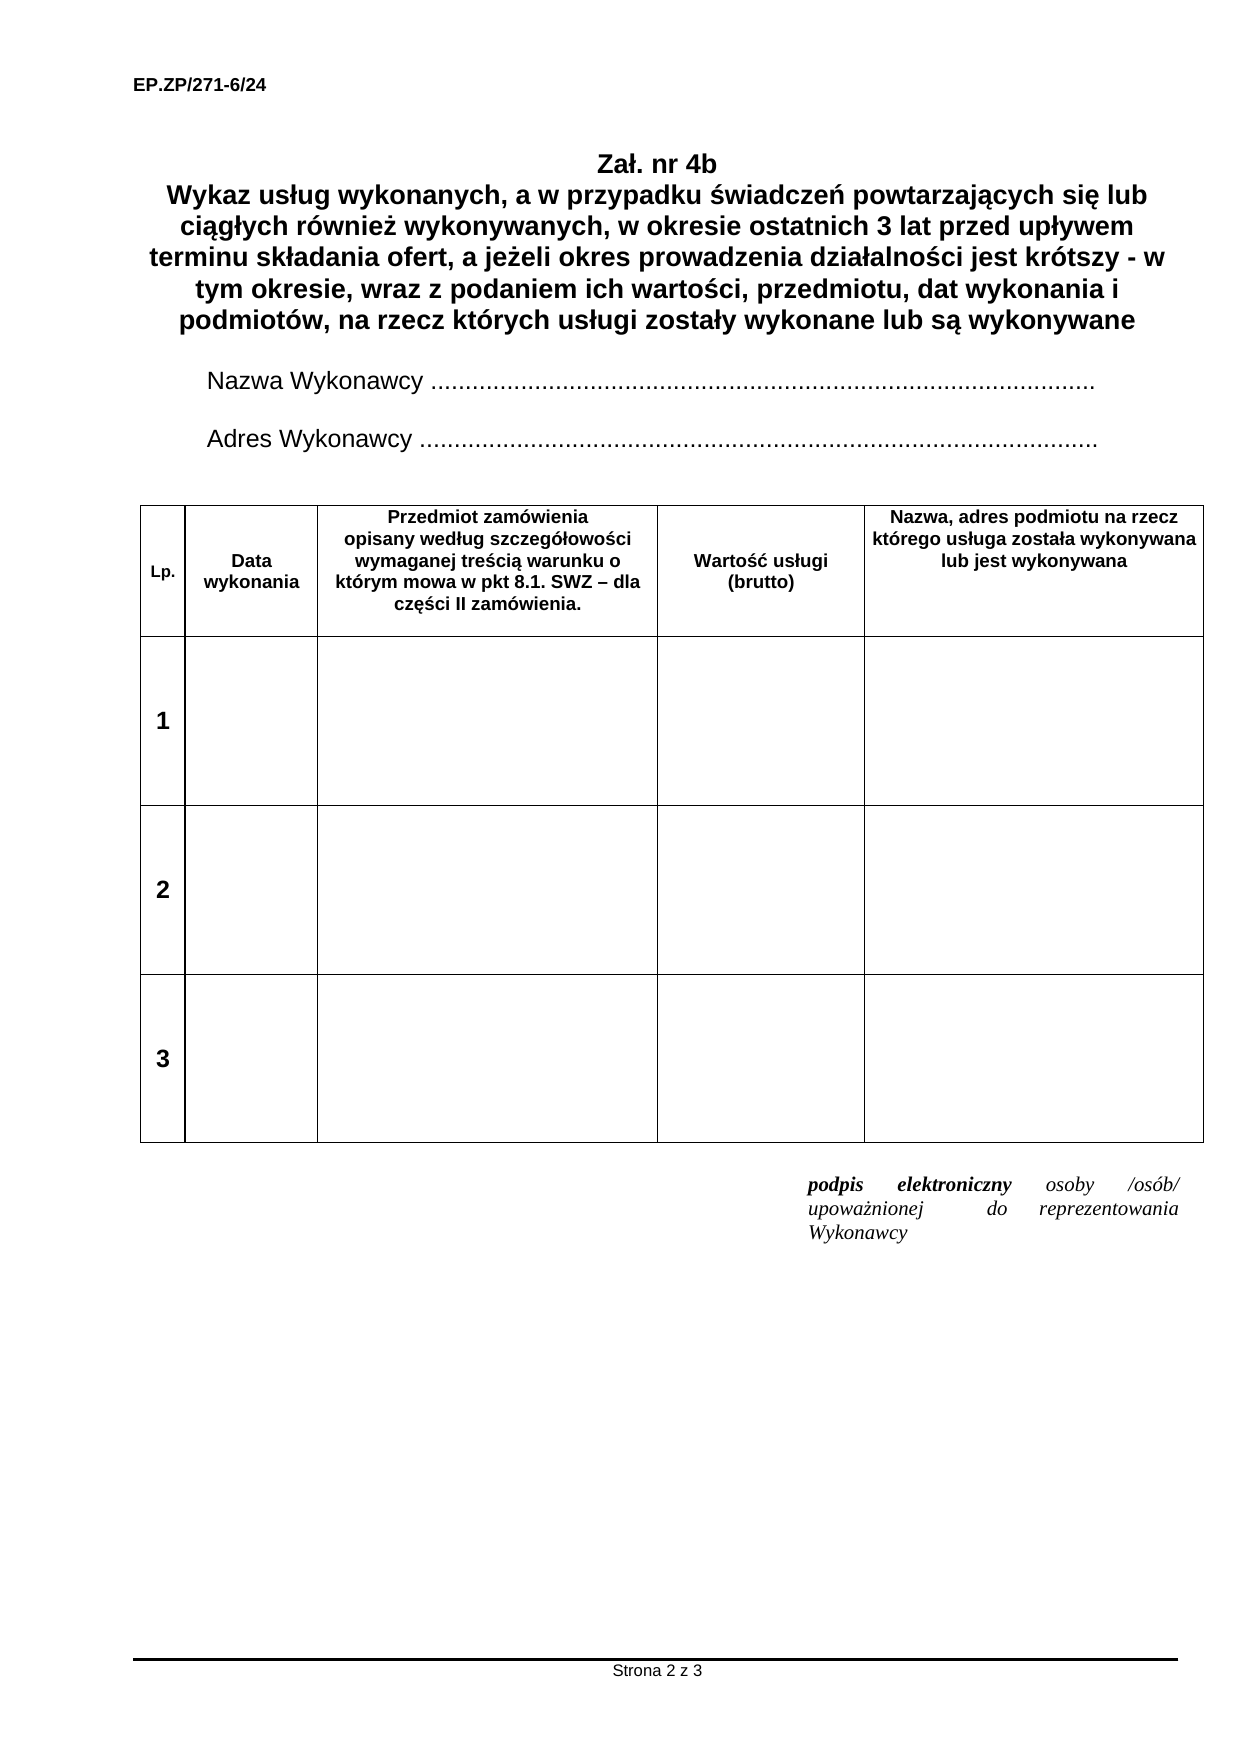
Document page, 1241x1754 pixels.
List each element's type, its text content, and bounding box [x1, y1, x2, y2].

table_cell [865, 975, 1203, 1142]
table_cell 3 [141, 975, 184, 1142]
table_cell [186, 637, 317, 804]
table_cell 2 [141, 806, 184, 973]
table_cell [318, 975, 657, 1142]
text Nazwa Wykonawcy ................................................................................................ [133, 366, 1181, 395]
table_cell [658, 806, 864, 973]
title Wykaz usług wykonanych, a w przypadku świadczeń powtarzających się lub ciągłych również wykonywanych, w okresie ostatnich 3 lat przed upływem terminu składania ofert, a jeżeli okres prowadzenia działalności jest krótszy - w tym okresie, wraz z podaniem ich wartości, przedmiotu, dat wykonania i podmiotów, na rzecz których usługi zostały wykonane lub są wykonywane [133, 179, 1181, 335]
table_header Data wykonania [186, 506, 317, 636]
table_cell [186, 975, 317, 1142]
table_cell 1 [141, 637, 184, 804]
table_header Nazwa, adres podmiotu na rzecz którego usługa została wykonywana lub jest wykonywana [865, 506, 1203, 636]
table_header Przedmiot zamówienia opisany według szczegółowości wymaganej treścią warunku o którym mowa w pkt 8.1. SWZ – dla części II zamówienia. [318, 506, 657, 636]
title Zał. nr 4b [133, 148, 1181, 179]
table_cell [865, 806, 1203, 973]
table_header Wartość usługi (brutto) [658, 506, 864, 636]
table_cell [865, 637, 1203, 804]
text podpis elektroniczny osoby /osób/ upoważnionej do reprezentowania Wykonawcy [808, 1172, 1181, 1244]
table_cell [318, 806, 657, 973]
table_cell [186, 806, 317, 973]
table_cell [318, 637, 657, 804]
table_cell [658, 975, 864, 1142]
table_header Lp. [141, 506, 184, 636]
table_cell [658, 637, 864, 804]
text Adres Wykonawcy .................................................................................................. [133, 424, 1181, 453]
